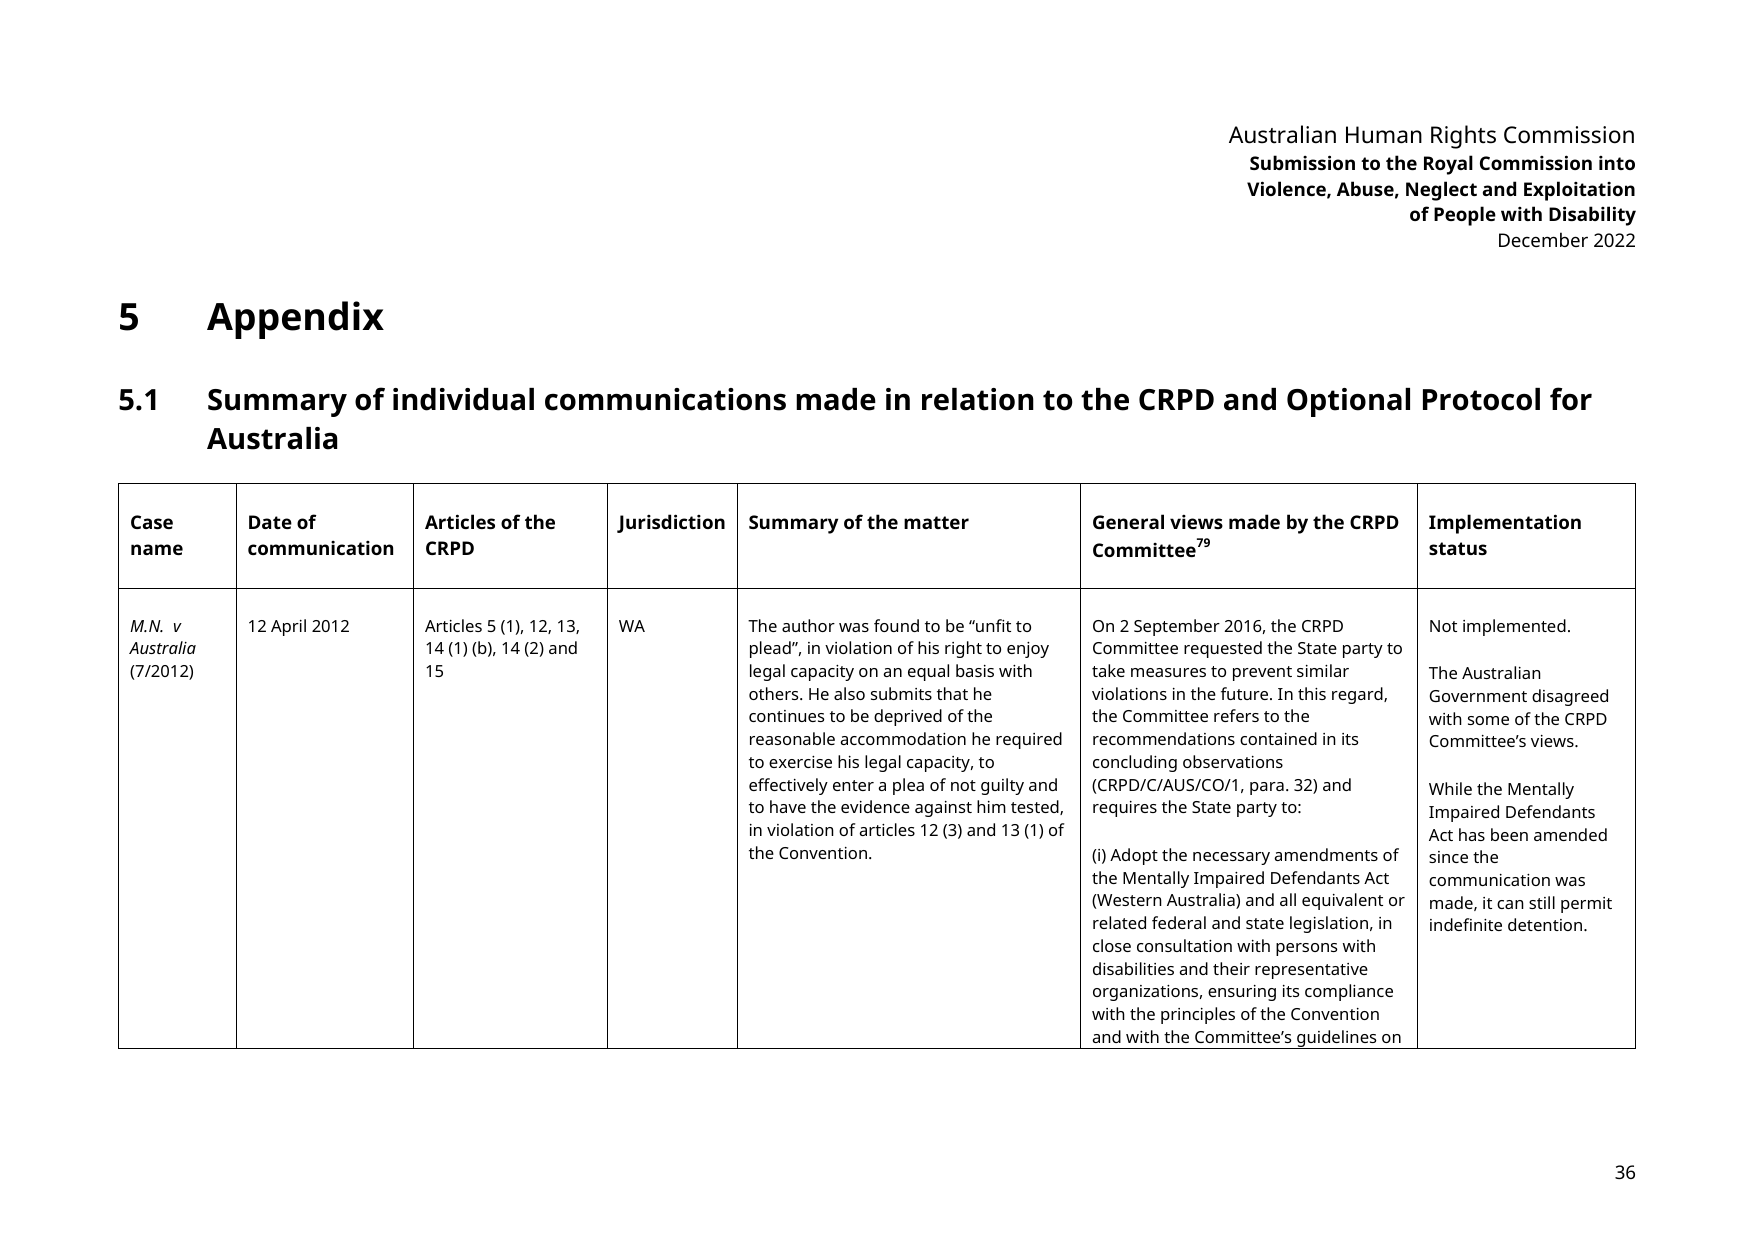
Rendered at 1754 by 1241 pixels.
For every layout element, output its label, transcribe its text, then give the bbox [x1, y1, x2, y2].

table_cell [414, 589, 607, 1048]
subtitle Summary of individual communications made in relation to the CRPD and Optional Protocol for Australia [118, 379, 1636, 458]
table_header General views made by the CRPD Committee [1081, 484, 1417, 588]
table_header Summary of the matter [738, 484, 1080, 588]
table_cell WA [608, 589, 737, 1048]
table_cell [738, 589, 1080, 1048]
table_header Case name [119, 484, 236, 588]
table_cell M.N. v Australia (7/2012) [119, 589, 236, 1048]
table_header Date of communication [237, 484, 413, 588]
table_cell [1081, 589, 1417, 1048]
table_header Jurisdiction [608, 484, 737, 588]
table_cell 12 April 2012 [237, 589, 413, 1048]
subtitle Appendix [118, 290, 1636, 341]
table_header Implementation status [1418, 484, 1635, 588]
table_header Articles of the CRPD [414, 484, 607, 588]
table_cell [1418, 589, 1635, 1048]
